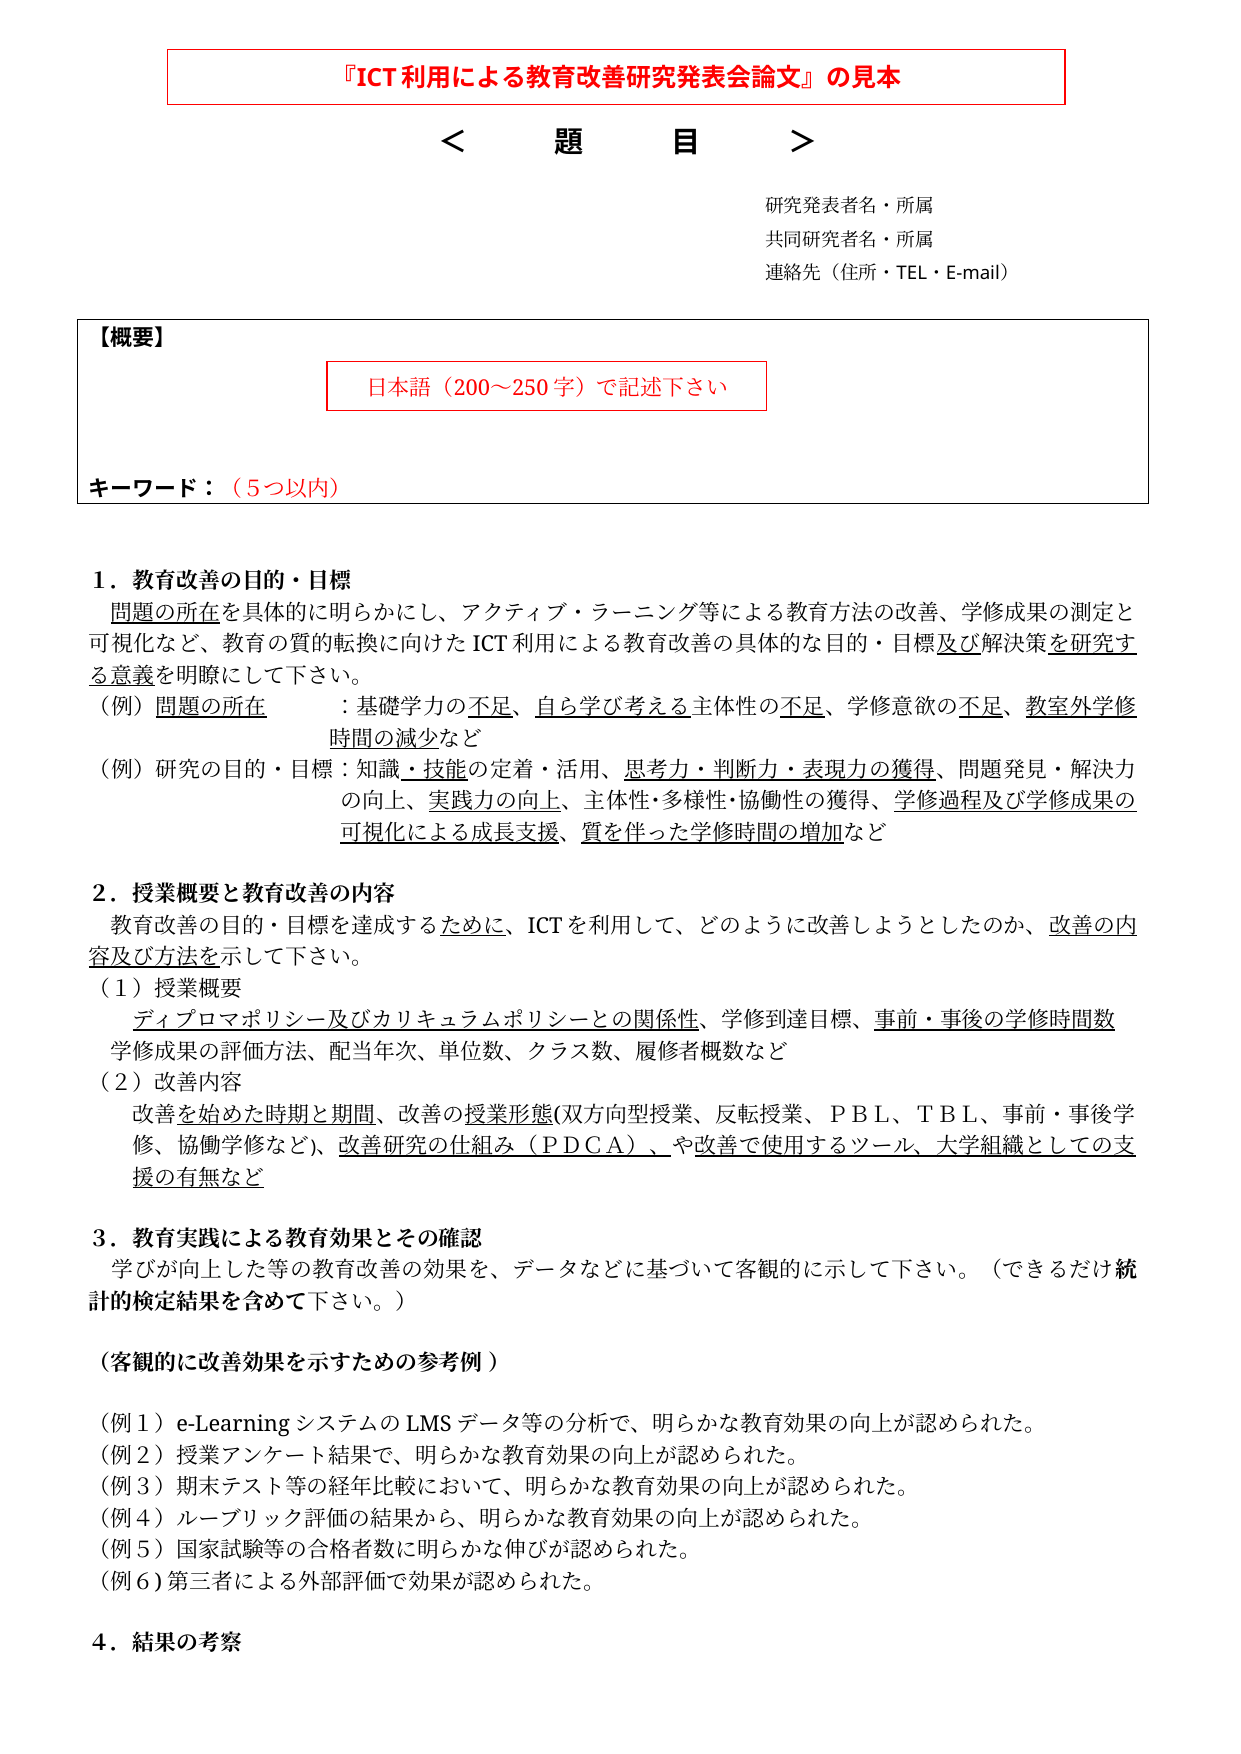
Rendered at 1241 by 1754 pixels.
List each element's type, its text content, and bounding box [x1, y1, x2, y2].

text 研究発表者名・所属 [765, 186, 1137, 219]
text ４．結果の考察 [89, 1625, 1137, 1657]
text 教育改善の目的・目標を達成するために、ICTを利用して、どのように改善しようとしたのか、改善の内容及び方法を示して下さい。 [89, 908, 1137, 971]
text （例１）e-LearningシステムのLMSデータ等の分析で、明らかな教育効果の向上が認められた。 [89, 1406, 1137, 1438]
text 学びが向上した等の教育改善の効果を、データなどに基づいて客観的に示して下さい。（できるだけ統計的検定結果を含めて下さい。） [89, 1252, 1137, 1315]
text 学修成果の評価方法、配当年次、単位数、クラス数、履修者概数など [89, 1034, 1137, 1065]
text （例２）授業アンケート結果で、明らかな教育効果の向上が認められた。 [89, 1438, 1137, 1469]
text ＜ 題 目 ＞ [89, 118, 1137, 160]
text 改善を始めた時期と期間、改善の授業形態(双方向型授業、反転授業、ＰＢＬ、ＴＢＬ、事前・事後学修、協働学修など)、改善研究の仕組み（ＰＤＣＡ）、や改善で使用するツール、大学組織としての支援の有無など [132, 1097, 1137, 1191]
text 連絡先（住所・TEL・E-mail） [765, 253, 1027, 286]
text （例６) 第三者による外部評価で効果が認められた。 [89, 1564, 1137, 1595]
text 共同研究者名・所属 [765, 219, 1137, 253]
text （例５）国家試験等の合格者数に明らかな伸びが認められた。 [89, 1532, 1137, 1564]
text １．教育改善の目的・目標 [89, 563, 1137, 595]
text 問題の所在を具体的に明らかにし、アクティブ・ラーニング等による教育方法の改善、学修成果の測定と可視化など、教育の質的転換に向けたICT利用による教育改善の具体的な目的・目標及び解決策を研究する意義を明瞭にして下さい。 [89, 595, 1137, 689]
text （例）研究の目的・目標：知識・技能の定着・活用、思考力・判断力・表現力の獲得、問題発見・解決力の向上、実践力の向上、主体性･多様性･協働性の獲得、学修過程及び学修成果の可視化による成長支援、質を伴った学修時間の増加など [89, 752, 1137, 847]
table_header 【概要】 キーワード：（５つ以内） [78, 320, 1148, 503]
text ２．授業概要と教育改善の内容 [89, 876, 1137, 908]
text ディプロマポリシー及びカリキュラムポリシーとの関係性、学修到達目標、事前・事後の学修時間数 [132, 1002, 1137, 1034]
text （例）問題の所在 ：基礎学力の不足、自ら学び考える主体性の不足、学修意欲の不足、教室外学修時間の減少など [89, 689, 1137, 752]
text （２）改善内容 [89, 1065, 1137, 1097]
text （例４）ルーブリック評価の結果から、明らかな教育効果の向上が認められた。 [89, 1501, 1137, 1532]
text （１）授業概要 [89, 971, 1137, 1002]
text （例３）期末テスト等の経年比較において、明らかな教育効果の向上が認められた。 [89, 1469, 1137, 1501]
text （客観的に改善効果を示すための参考例 ） [89, 1345, 1137, 1377]
text ３．教育実践による教育効果とその確認 [89, 1221, 1137, 1252]
